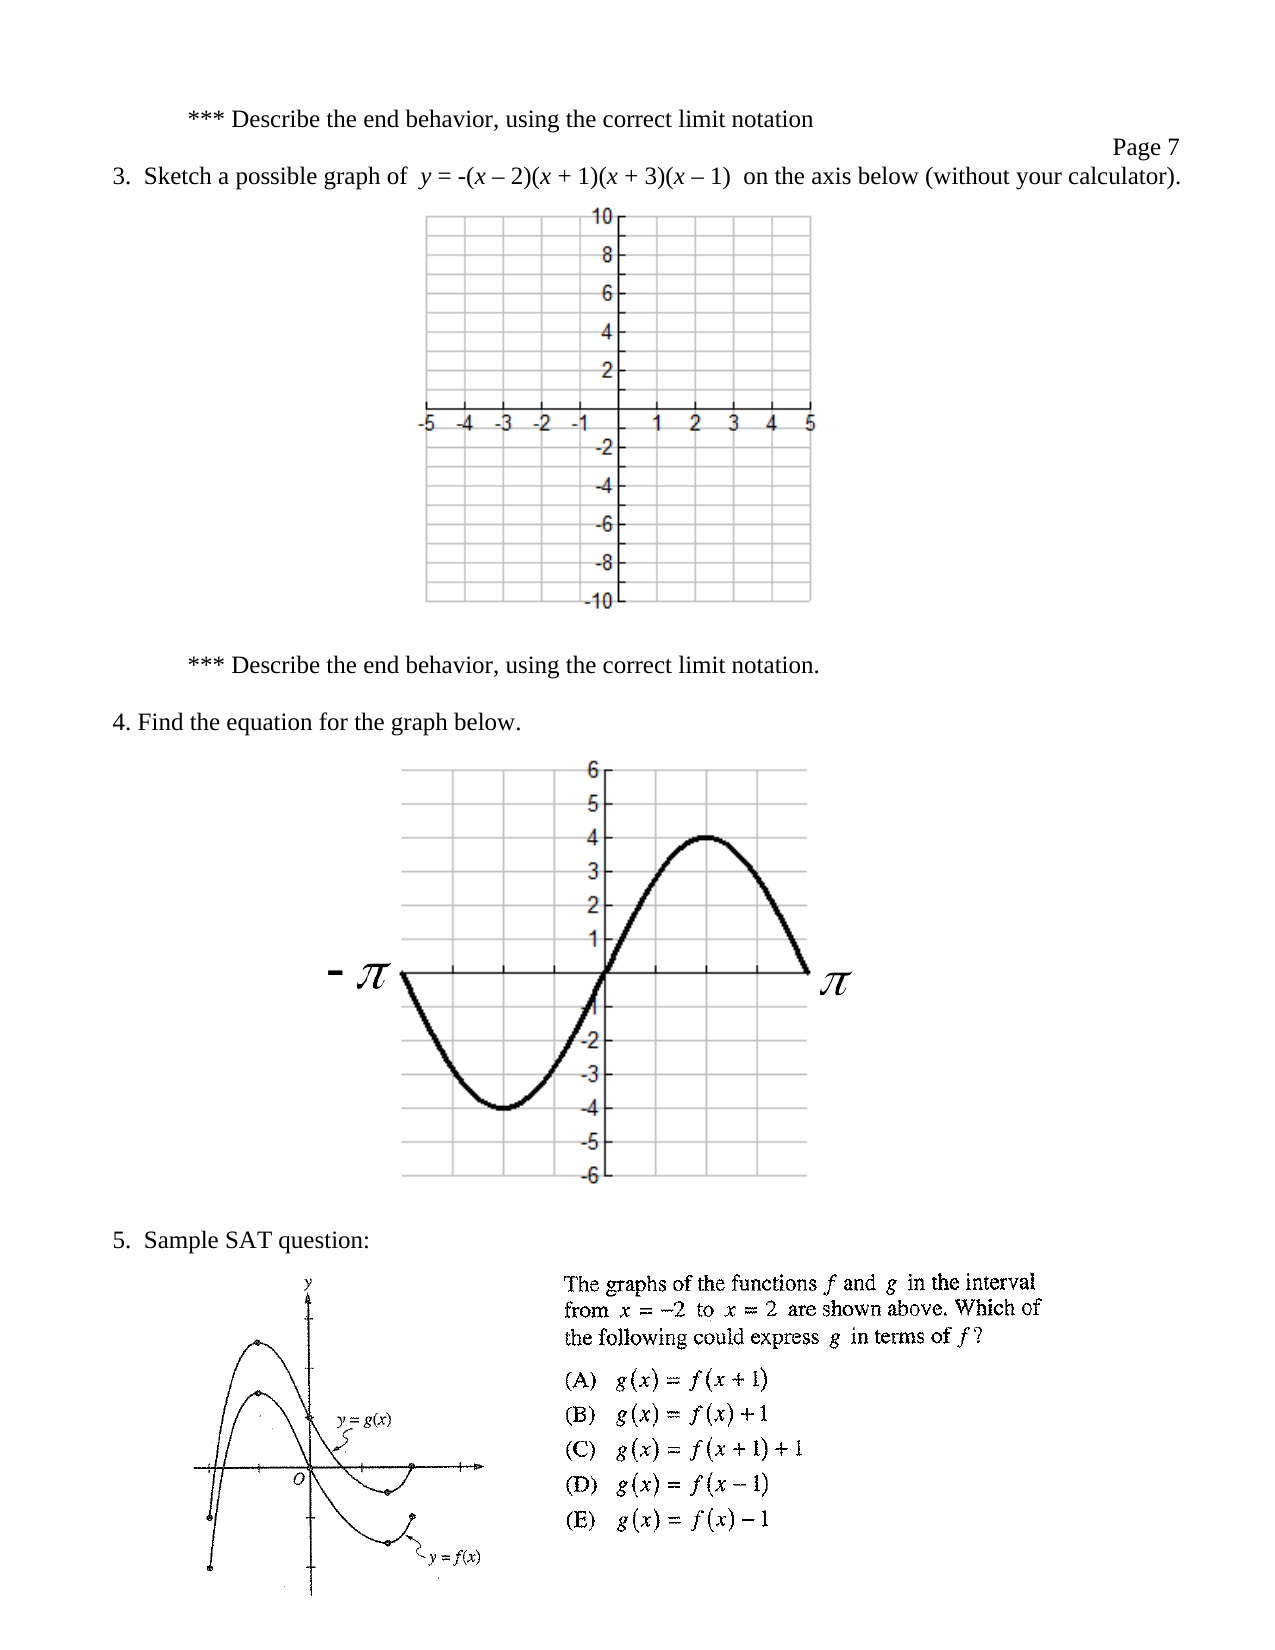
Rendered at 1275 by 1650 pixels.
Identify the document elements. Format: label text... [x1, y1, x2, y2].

text *** Describe the end behavior, using the correct limit notation. [187, 650, 1200, 679]
picture [378, 190, 858, 649]
text Page 7 [112, 132, 1200, 161]
text 4. Find the equation for the graph below. [112, 707, 1200, 736]
text *** Describe the end behavior, using the correct limit notation [187, 104, 1200, 132]
picture [351, 736, 858, 1225]
text 5. Sample SAT question: [112, 1225, 1200, 1254]
text 3. Sketch a possible graph of y = -(x – 2)(x + 1)(x + 3)(x – 1) on the axis below (without your calculator). [112, 161, 1200, 190]
